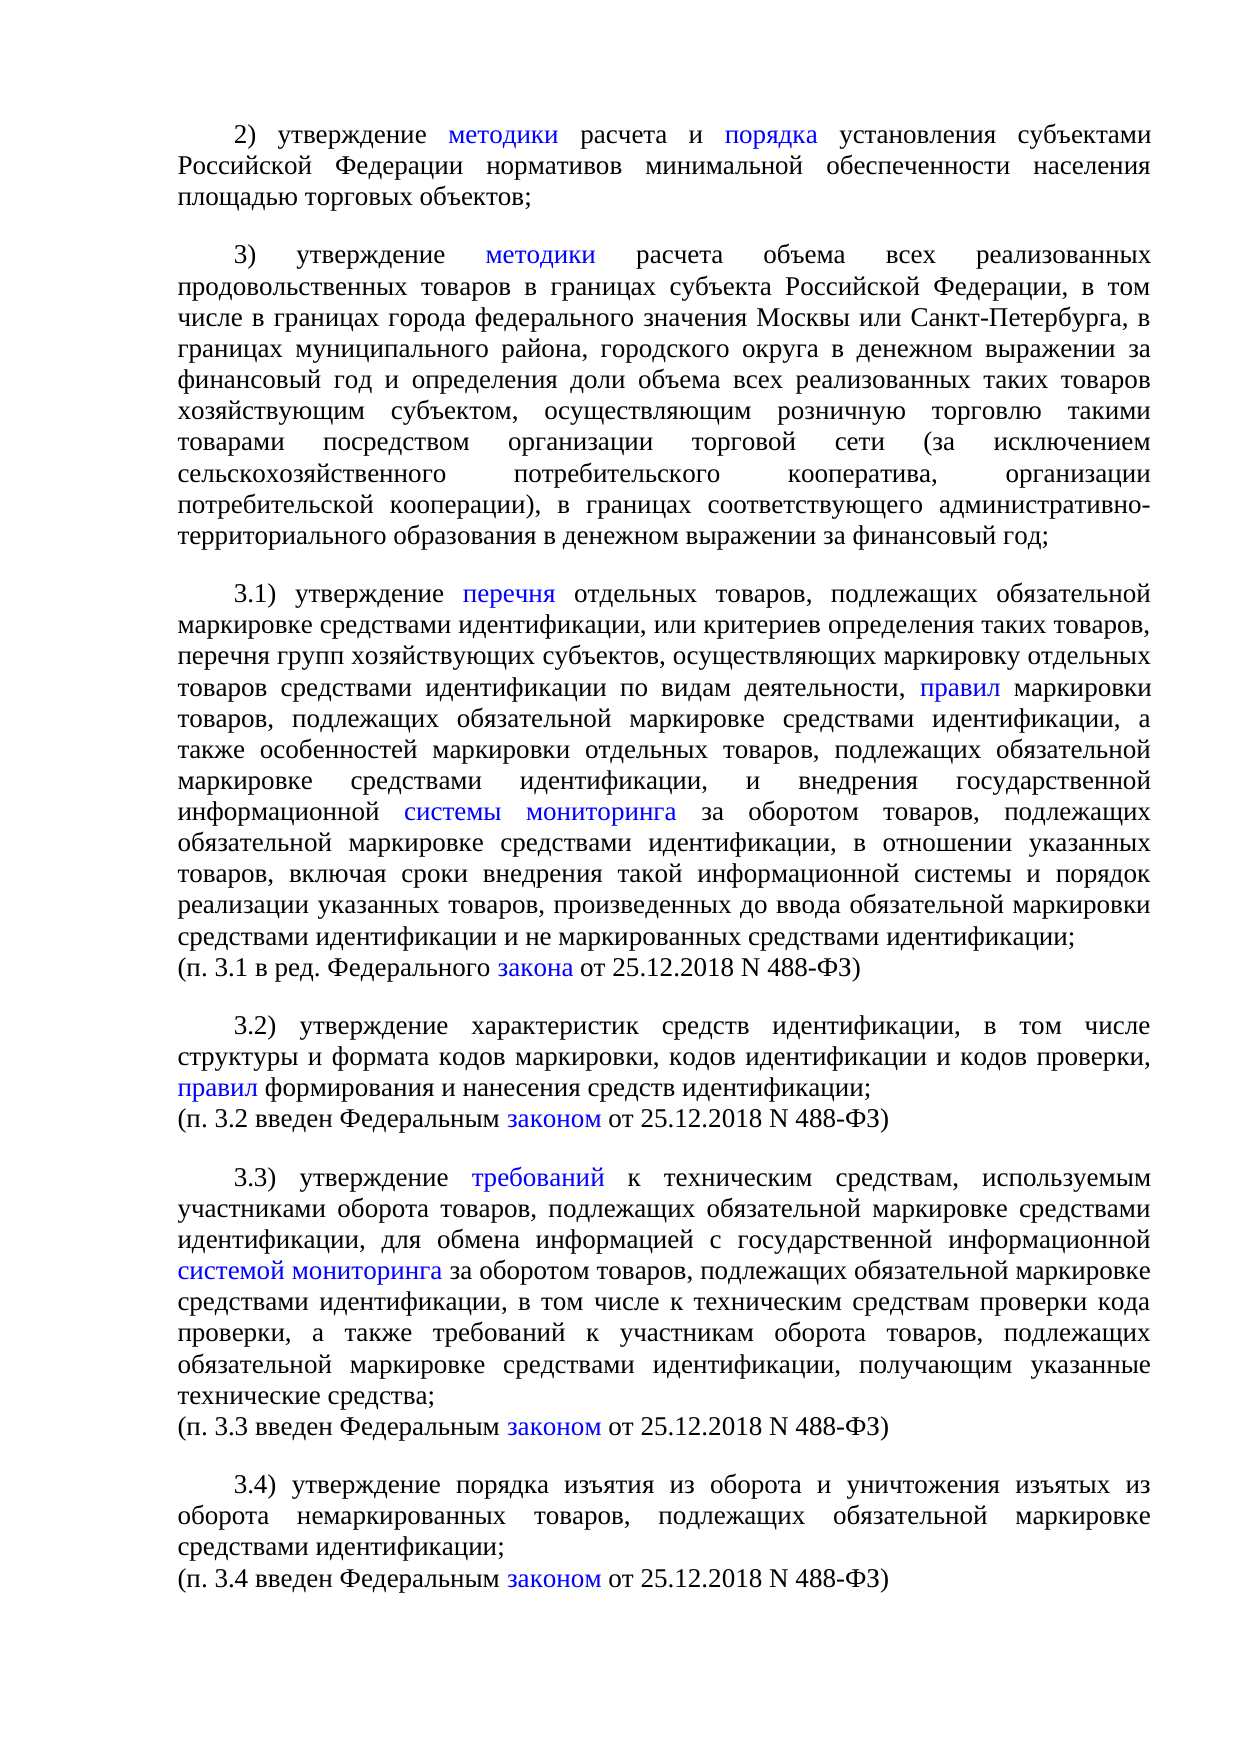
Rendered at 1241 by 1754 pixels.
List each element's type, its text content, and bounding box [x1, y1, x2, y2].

text 3) утверждение методики расчета объема всех реализованных продовольственных товаров в границах субъекта Российской Федерации, в том числе в границах города федерального значения Москвы или Санкт-Петербурга, в границах муниципального района, городского округа в денежном выражении за финансовый год и определения доли объема всех реализованных таких товаров хозяйствующим субъектом, осуществляющим розничную торговлю такими товарами посредством организации торговой сети (за исключением сельскохозяйственного потребительского кооператива, организации потребительской кооперации), в границах соответствующего административно-территориального образования в денежном выражении за финансовый год; [177, 239, 1152, 550]
text (п. 3.3 введен Федеральным законом от 25.12.2018 N 488-ФЗ) [177, 1410, 1152, 1441]
text (п. 3.4 введен Федеральным законом от 25.12.2018 N 488-ФЗ) [177, 1562, 1152, 1593]
text 3.3) утверждение требований к техническим средствам, используемым участниками оборота товаров, подлежащих обязательной маркировке средствами идентификации, для обмена информацией с государственной информационной системой мониторинга за оборотом товаров, подлежащих обязательной маркировке средствами идентификации, в том числе к техническим средствам проверки кода проверки, а также требований к участникам оборота товаров, подлежащих обязательной маркировке средствами идентификации, получающим указанные технические средства; [177, 1161, 1152, 1410]
text 3.4) утверждение порядка изъятия из оборота и уничтожения изъятых из оборота немаркированных товаров, подлежащих обязательной маркировке средствами идентификации; [177, 1468, 1152, 1562]
text 3.1) утверждение перечня отдельных товаров, подлежащих обязательной маркировке средствами идентификации, или критериев определения таких товаров, перечня групп хозяйствующих субъектов, осуществляющих маркировку отдельных товаров средствами идентификации по видам деятельности, правил маркировки товаров, подлежащих обязательной маркировке средствами идентификации, а также особенностей маркировки отдельных товаров, подлежащих обязательной маркировке средствами идентификации, и внедрения государственной информационной системы мониторинга за оборотом товаров, подлежащих обязательной маркировке средствами идентификации, в отношении указанных товаров, включая сроки внедрения такой информационной системы и порядок реализации указанных товаров, произведенных до ввода обязательной маркировки средствами идентификации и не маркированных средствами идентификации; [177, 577, 1152, 951]
text (п. 3.1 в ред. Федерального закона от 25.12.2018 N 488-ФЗ) [177, 951, 1152, 982]
text (п. 3.2 введен Федеральным законом от 25.12.2018 N 488-ФЗ) [177, 1103, 1152, 1134]
text 2) утверждение методики расчета и порядка установления субъектами Российской Федерации нормативов минимальной обеспеченности населения площадью торговых объектов; [177, 118, 1152, 212]
text 3.2) утверждение характеристик средств идентификации, в том числе структуры и формата кодов маркировки, кодов идентификации и кодов проверки, правил формирования и нанесения средств идентификации; [177, 1009, 1152, 1103]
